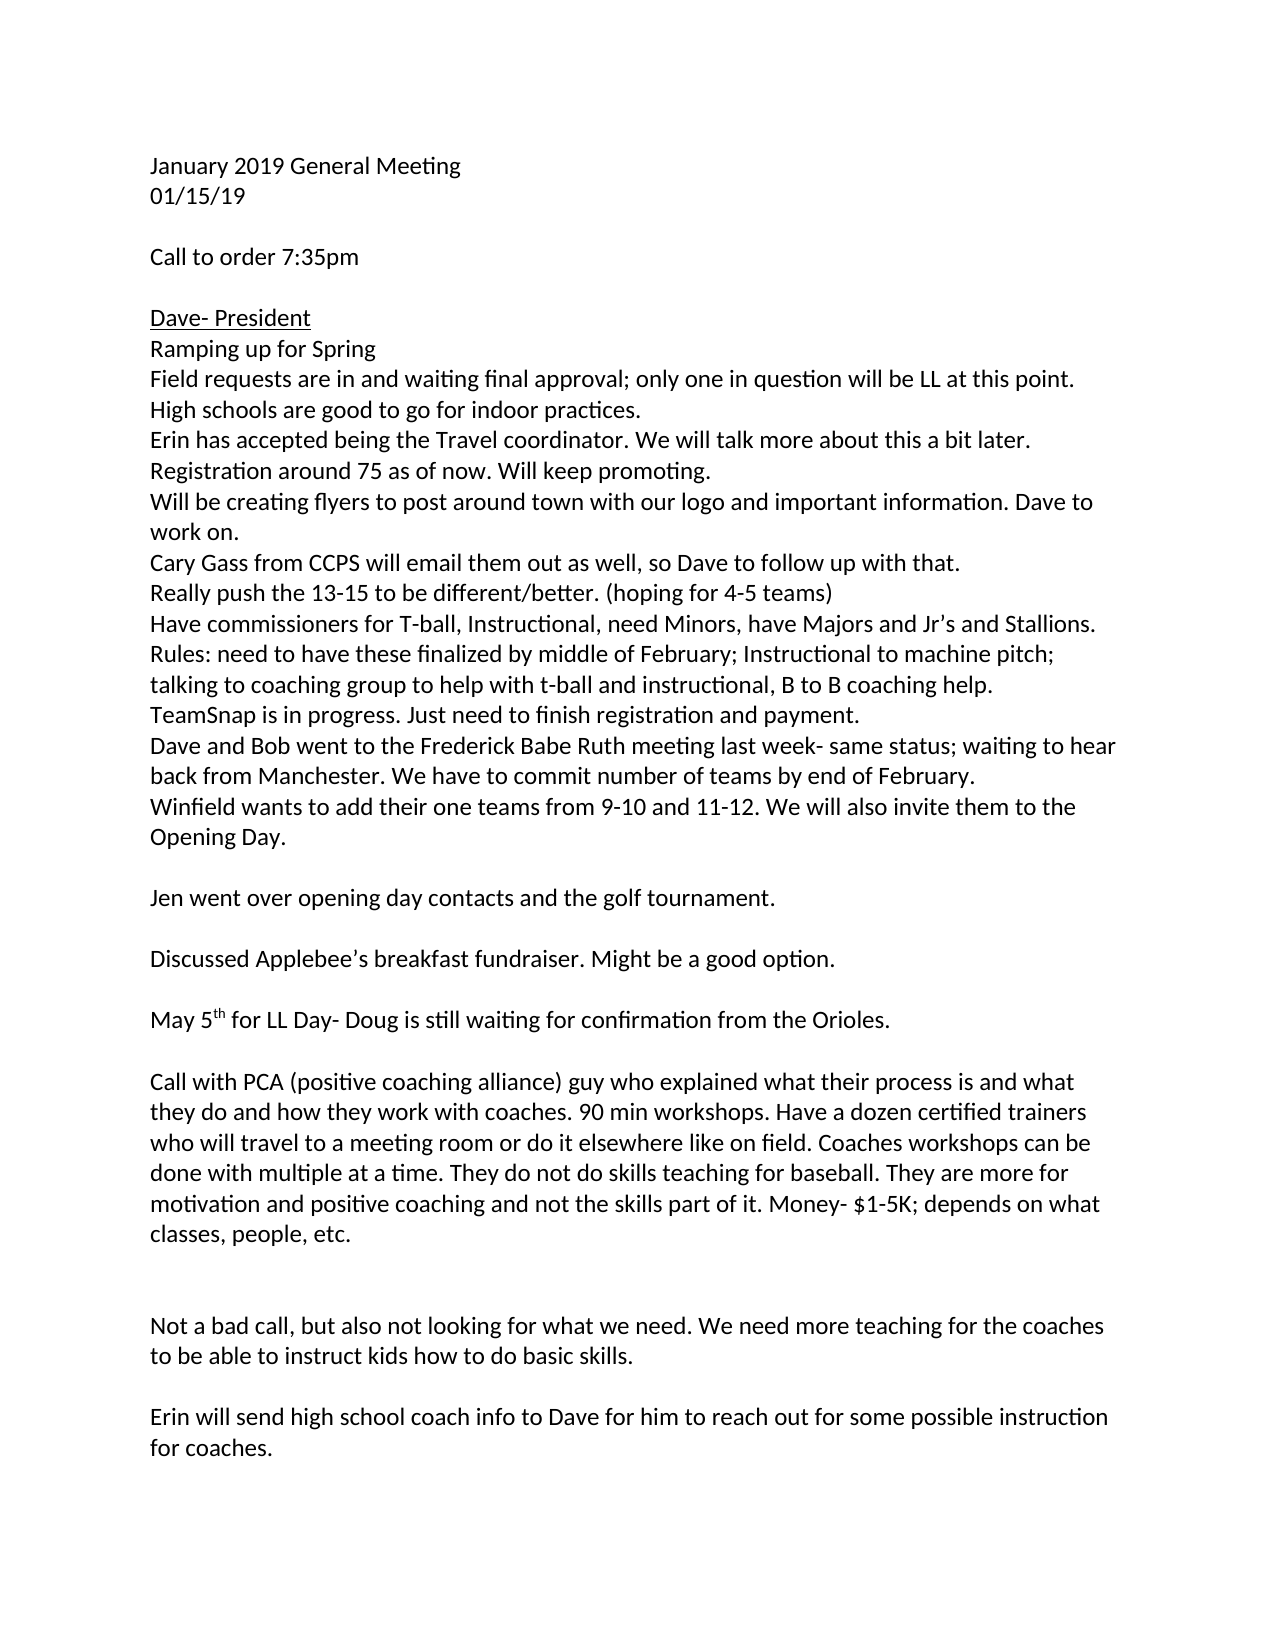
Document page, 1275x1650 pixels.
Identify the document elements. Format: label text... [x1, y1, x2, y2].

text Winfield wants to add their one teams from 9-10 and 11-12. We will also invite them to the Opening Day. [150, 791, 1125, 852]
text Have commissioners for T-ball, Instructional, need Minors, have Majors and Jr’s and Stallions. [150, 608, 1125, 638]
text Registration around 75 as of now. Will keep promoting. [150, 455, 1125, 486]
text TeamSnap is in progress. Just need to finish registration and payment. [150, 699, 1125, 730]
text May 5th for LL Day- Doug is still waiting for confirmation from the Orioles. [150, 1004, 1125, 1035]
text January 2019 General Meeting [150, 150, 1125, 181]
text Jen went over opening day contacts and the golf tournament. [150, 882, 1125, 913]
text Dave and Bob went to the Frederick Babe Ruth meeting last week- same status; waiting to hear back from Manchester. We have to commit number of teams by end of February. [150, 730, 1125, 791]
text Really push the 13-15 to be different/better. (hoping for 4-5 teams) [150, 577, 1125, 608]
text Erin will send high school coach info to Dave for him to reach out for some possible instruction for coaches. [150, 1401, 1125, 1462]
text Not a bad call, but also not looking for what we need. We need more teaching for the coaches to be able to instruct kids how to do basic skills. [150, 1310, 1125, 1371]
text Call with PCA (positive coaching alliance) guy who explained what their process is and what they do and how they work with coaches. 90 min workshops. Have a dozen certified trainers who will travel to a meeting room or do it elsewhere like on field. Coaches workshops can be done with multiple at a time. They do not do skills teaching for baseball. They are more for motivation and positive coaching and not the skills part of it. Money- $1-5K; depends on what classes, people, etc. [150, 1066, 1125, 1249]
text Rules: need to have these finalized by middle of February; Instructional to machine pitch; talking to coaching group to help with t-ball and instructional, B to B coaching help. [150, 638, 1125, 699]
text Discussed Applebee’s breakfast fundraiser. Might be a good option. [150, 943, 1125, 974]
text Ramping up for Spring [150, 333, 1125, 364]
text 01/15/19 [150, 181, 1125, 211]
text Call to order 7:35pm [150, 242, 1125, 272]
text Dave- President [150, 303, 1125, 333]
text Cary Gass from CCPS will email them out as well, so Dave to follow up with that. [150, 547, 1125, 577]
text Erin has accepted being the Travel coordinator. We will talk more about this a bit later. [150, 425, 1125, 455]
text Will be creating flyers to post around town with our logo and important information. Dave to work on. [150, 486, 1125, 547]
text Field requests are in and waiting final approval; only one in question will be LL at this point. High schools are good to go for indoor practices. [150, 364, 1125, 425]
